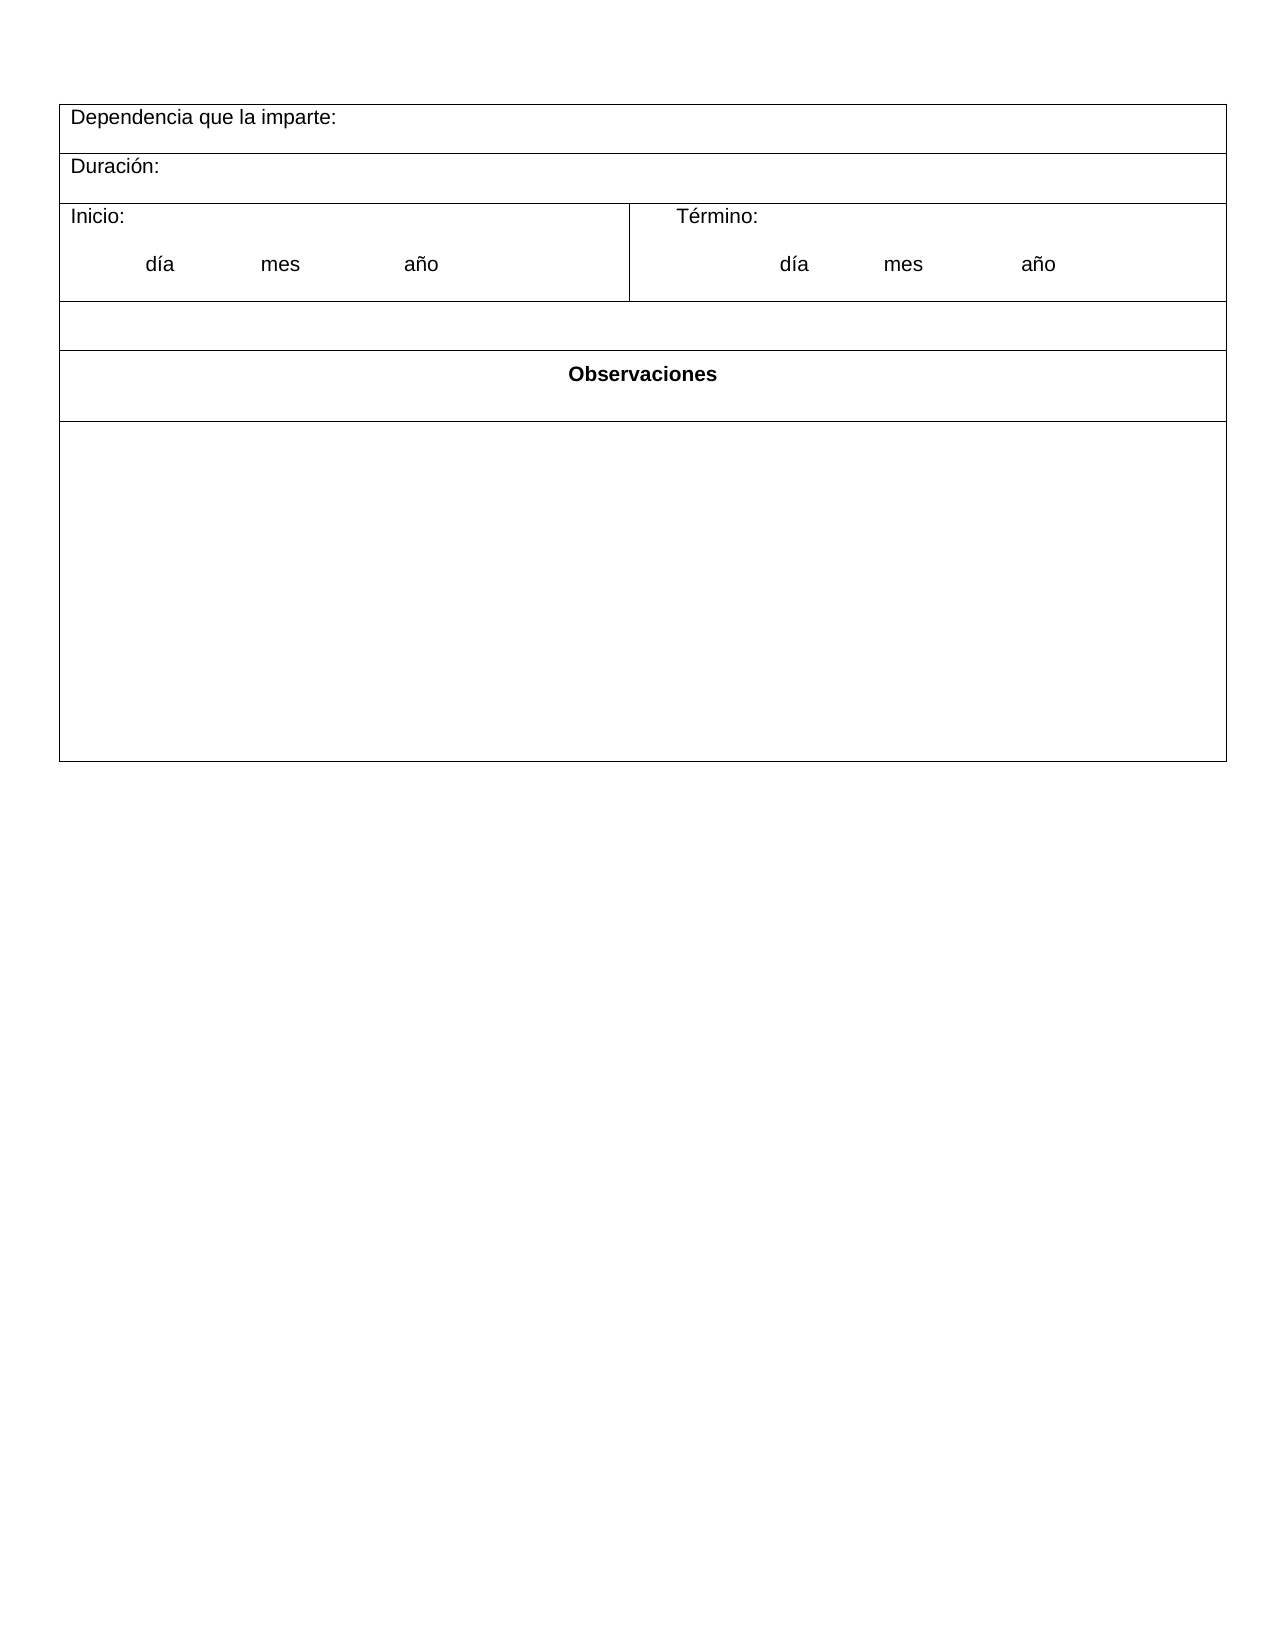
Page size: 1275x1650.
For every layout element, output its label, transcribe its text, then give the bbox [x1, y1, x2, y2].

table_cell Inicio: día mes año [60, 204, 629, 301]
table_cell Término: día mes año [630, 204, 1226, 301]
table_cell Observaciones [60, 351, 1226, 421]
table_cell [60, 422, 1226, 761]
table_cell Duración: [60, 154, 1226, 203]
table_cell Dependencia que la imparte: [60, 105, 1226, 153]
table_cell [60, 302, 1226, 350]
